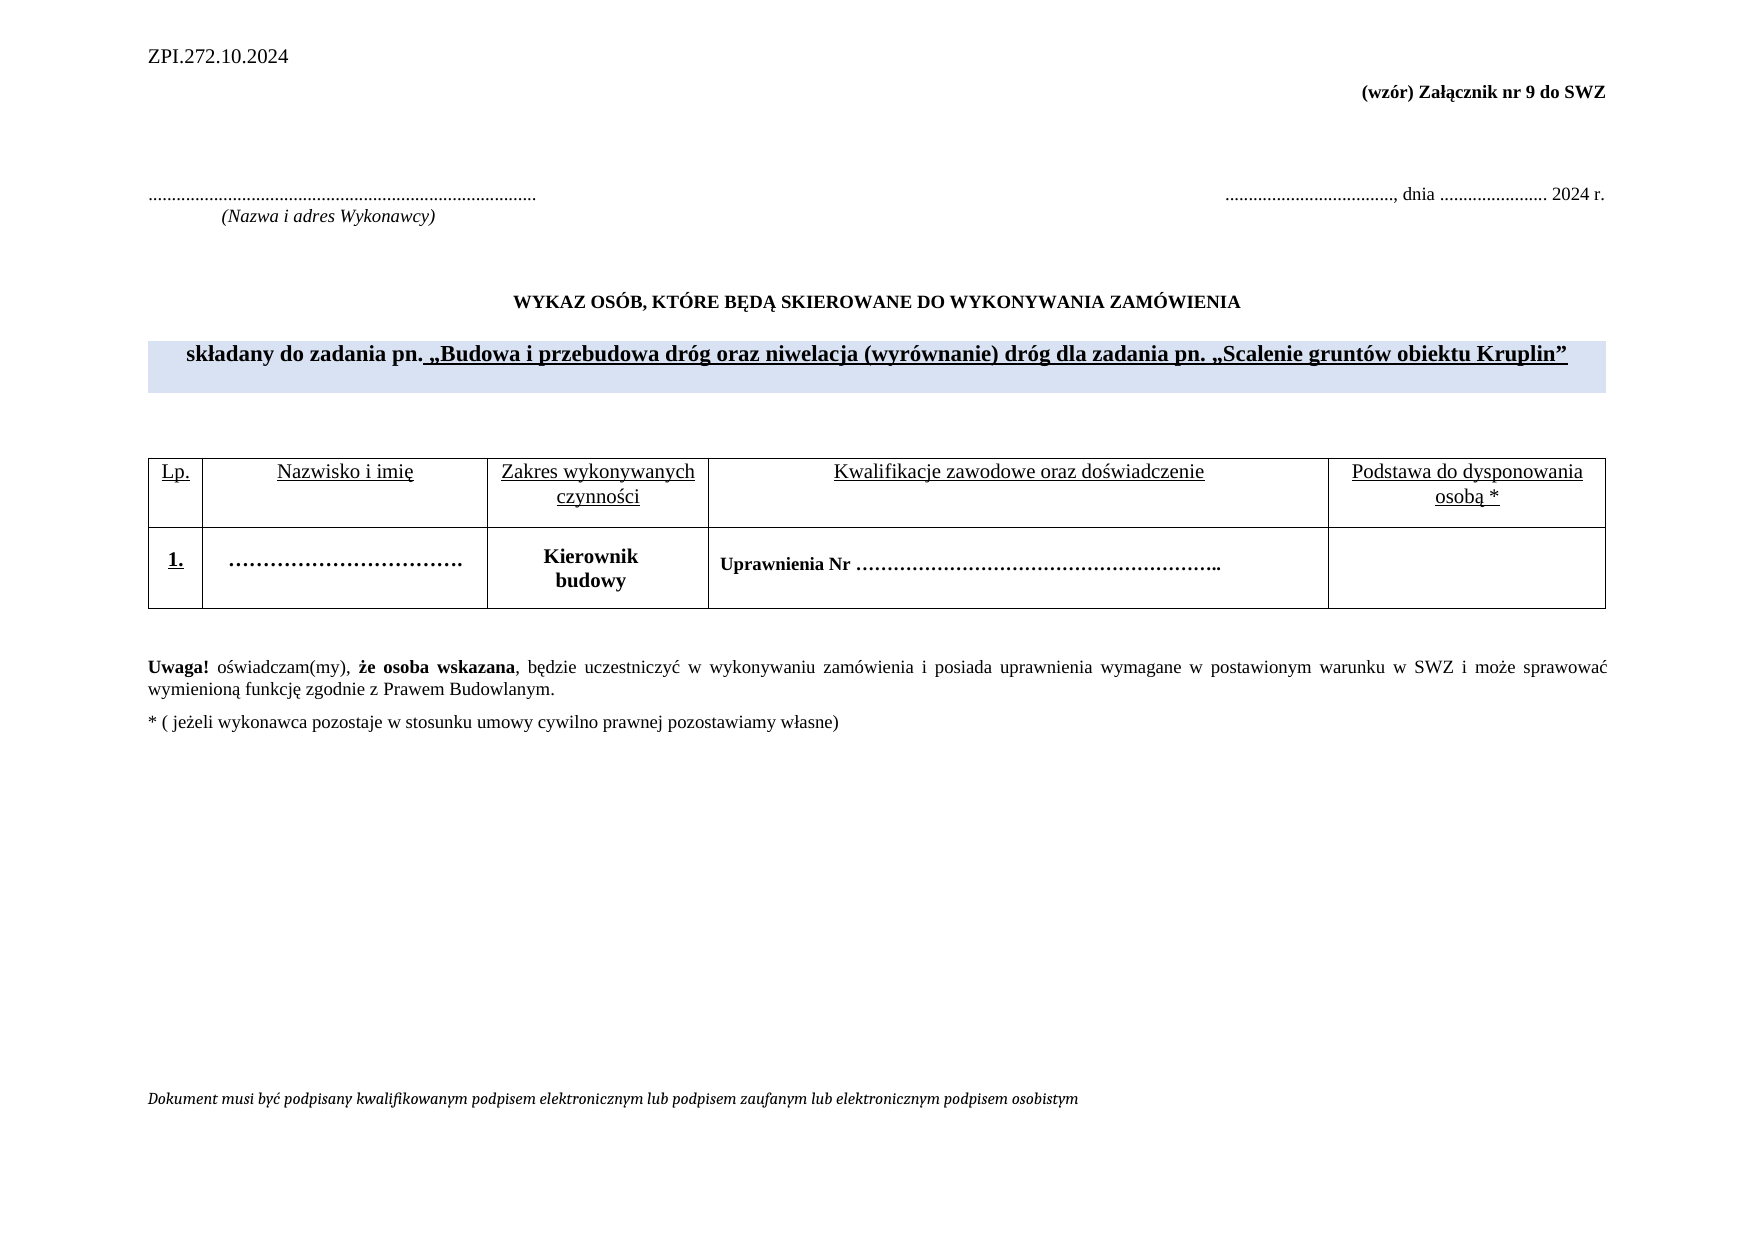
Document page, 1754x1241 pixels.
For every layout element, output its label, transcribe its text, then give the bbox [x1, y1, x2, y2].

table_header Kwalifikacje zawodowe oraz doświadczenie [709, 459, 1328, 527]
table_header Nazwisko i imię [203, 459, 487, 527]
table_header Lp. [149, 459, 202, 527]
text * ( jeżeli wykonawca pozostaje w stosunku umowy cywilno prawnej pozostawiamy własne) [148, 711, 1606, 733]
table_cell 1. [149, 528, 202, 608]
text ................................................................................... ...................................., dnia ....................... 2024 r. [148, 183, 1606, 205]
text (Nazwa i adres Wykonawcy) [148, 205, 1602, 226]
table_header Zakres wykonywanych czynności [488, 459, 708, 527]
text Dokument musi być podpisany kwalifikowanym podpisem elektronicznym lub podpisem zaufanym lub elektronicznym podpisem osobistym [148, 1089, 1606, 1108]
text WYKAZ OSÓB, KTÓRE BĘDĄ SKIEROWANE DO WYKONYWANIA ZAMÓWIENIA [148, 291, 1606, 312]
table_cell Uprawnienia Nr ………………………………………………….. [709, 528, 1328, 608]
text (wzór) Załącznik nr 9 do SWZ [148, 81, 1606, 102]
table_cell [1329, 528, 1605, 608]
table_cell Kierownik budowy [488, 528, 708, 608]
table_cell ……………………………. [203, 528, 487, 608]
table_header Podstawa do dysponowania osobą * [1329, 459, 1605, 527]
text składany do zadania pn. „Budowa i przebudowa dróg oraz niwelacja (wyrównanie) dróg dla zadania pn. „Scalenie gruntów obiektu Kruplin” [148, 341, 1606, 367]
text Uwaga! oświadczam(my), że osoba wskazana, będzie uczestniczyć w wykonywaniu zamówienia i posiada uprawnienia wymagane w postawionym warunku w SWZ i może sprawować wymienioną funkcję zgodnie z Prawem Budowlanym. [148, 656, 1609, 699]
